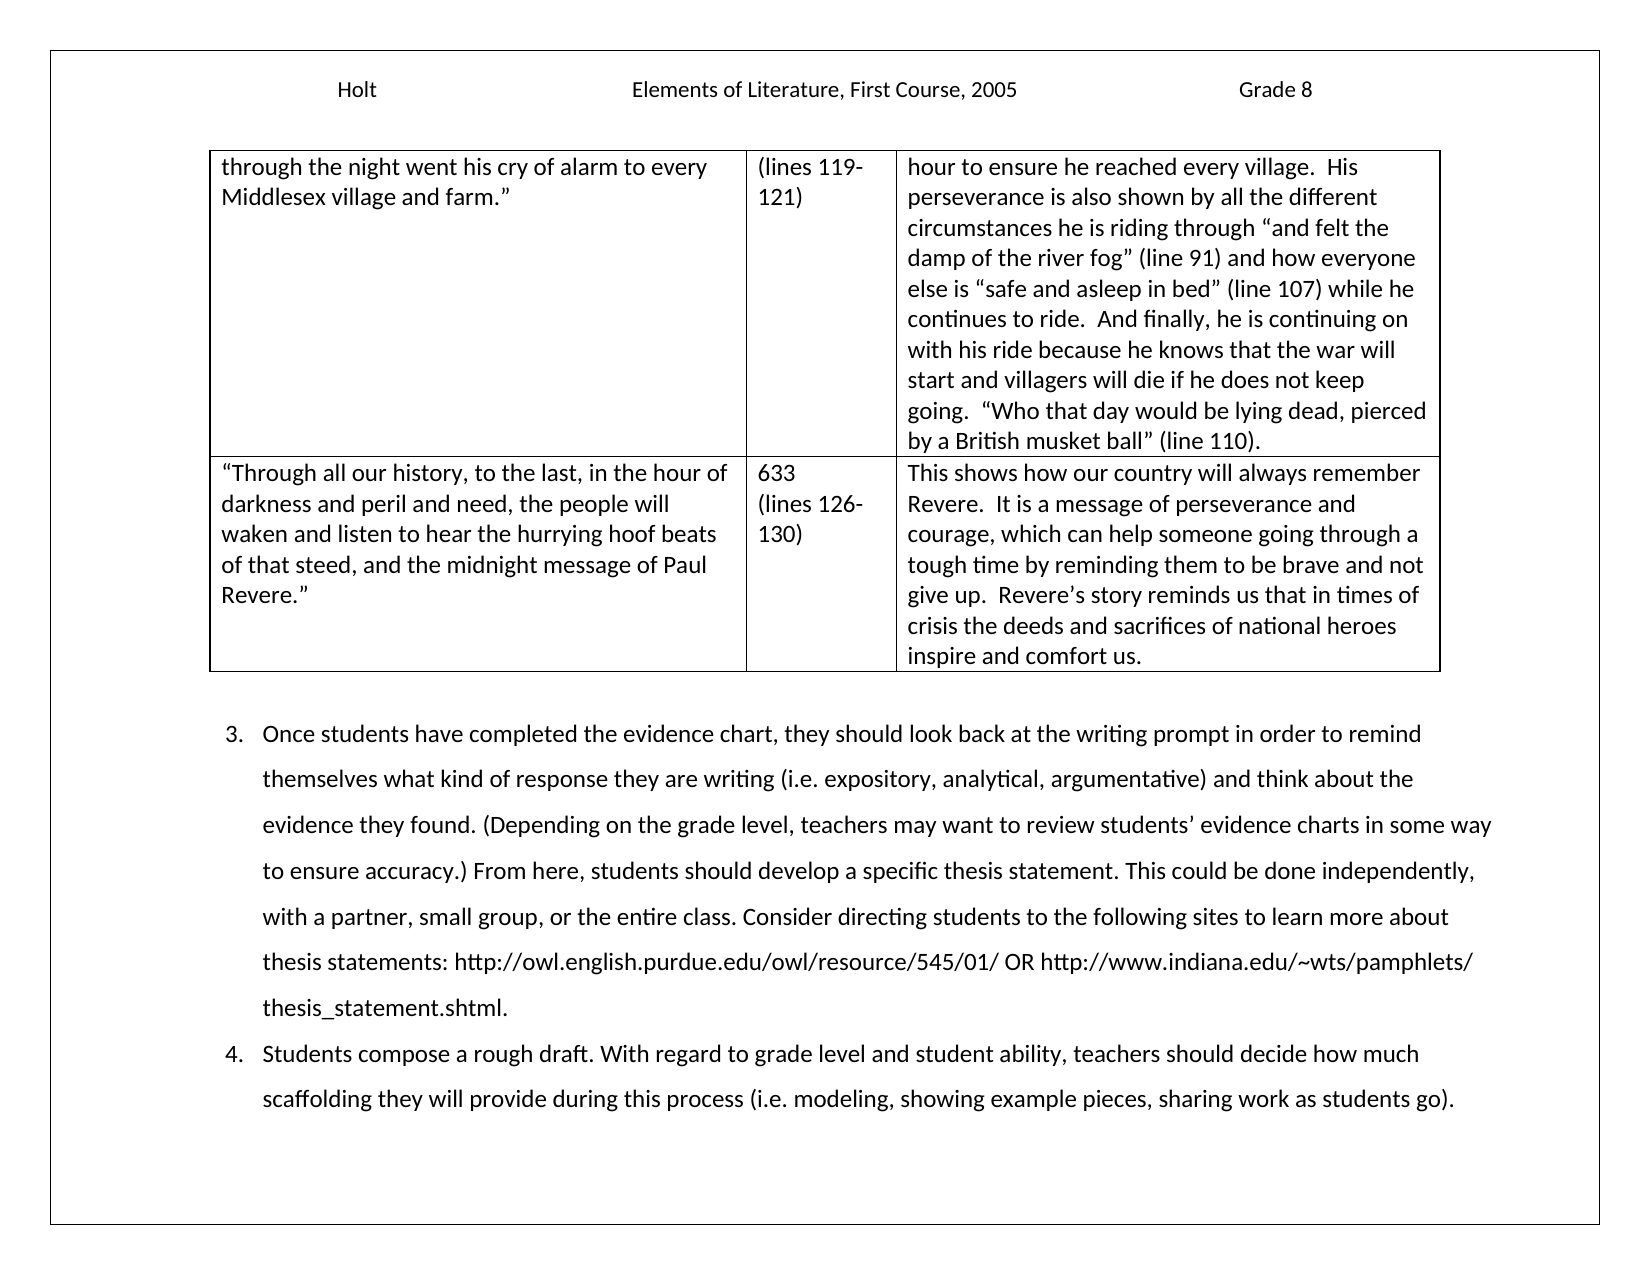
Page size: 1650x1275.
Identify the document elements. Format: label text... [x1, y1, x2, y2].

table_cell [897, 151, 1439, 456]
table_cell This shows how our country will always remember Revere. It is a message of perseverance and courage, which can help someone going through a tough time by reminding them to be brave and not give up. Revere’s story reminds us that in times of crisis the deeds and sacrifices of national heroes inspire and comfort us. [897, 457, 1439, 671]
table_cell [211, 151, 746, 456]
table_cell 633 (lines 126-130) [747, 457, 896, 671]
table_cell 633 (lines 119-121) [747, 151, 896, 456]
list Once students have completed the evidence chart, they should look back at the writing prompt in order to remind themselves what kind of response they are writing (i.e. expository, analytical, argumentative) and think about the evidence they found. (Depending on the grade level, teachers may want to review students’ evidence charts in some way to ensure accuracy.) From here, students should develop a specific thesis statement. This could be done independently, with a partner, small group, or the entire class. Consider directing students to the following sites to learn more about thesis statements: http://owl.english.purdue.edu/owl/resource/545/01/ OR http://www.indiana.edu/~wts/pamphlets/ thesis_statement.shtml. [225, 718, 1500, 1023]
list Students compose a rough draft. With regard to grade level and student ability, teachers should decide how much scaffolding they will provide during this process (i.e. modeling, showing example pieces, sharing work as students go). [225, 1038, 1500, 1114]
table_cell “Through all our history, to the last, in the hour of darkness and peril and need, the people will waken and listen to hear the hurrying hoof beats of that steed, and the midnight message of Paul Revere.” [211, 457, 746, 671]
